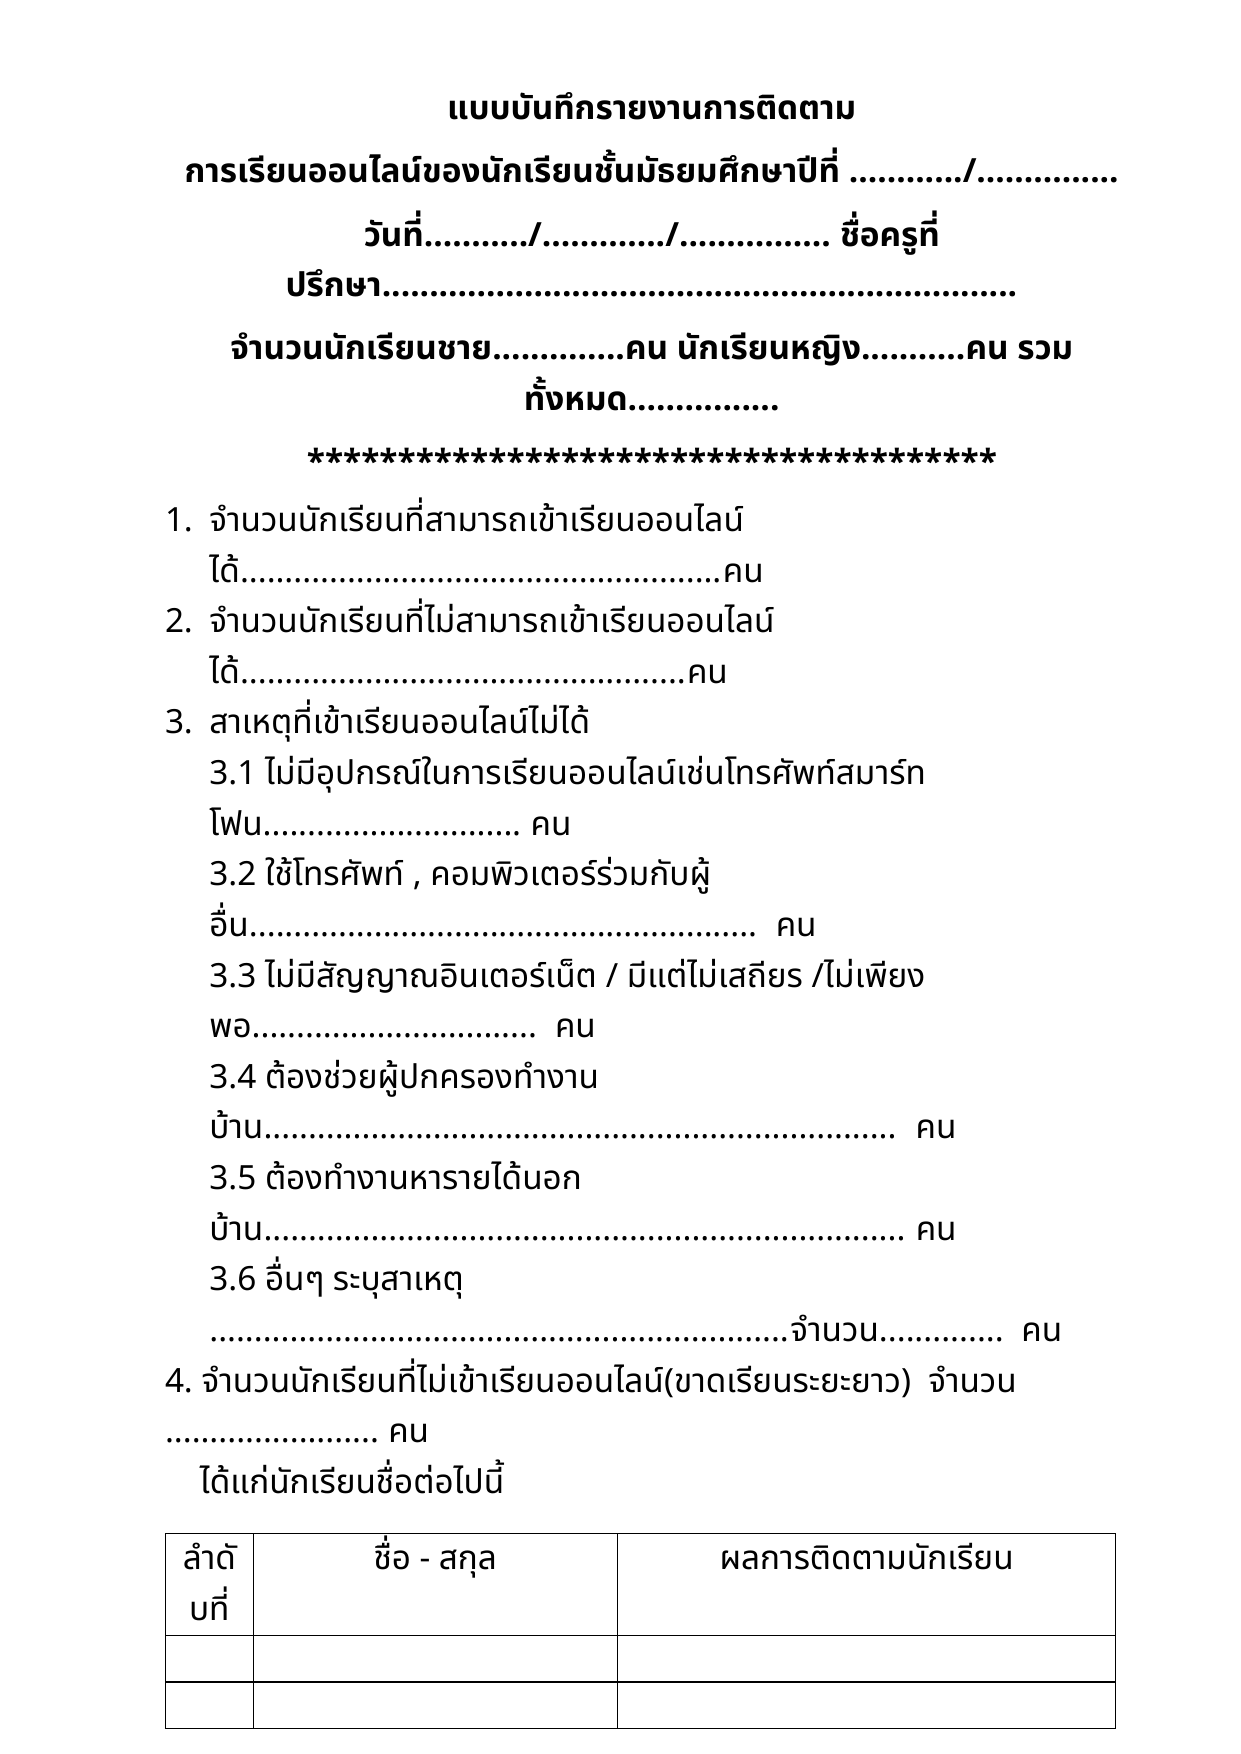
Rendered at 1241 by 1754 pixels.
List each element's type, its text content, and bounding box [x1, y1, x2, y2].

list 3.6 อื่นๆ ระบุสาเหตุ .................................................................จำนวน.............. คน [209, 1255, 1153, 1356]
list 3.3 ไม่มีสัญญาณอินเตอร์เน็ต / มีแต่ไม่เสถียร /ไม่เพียงพอ................................ คน [209, 951, 1153, 1053]
text วันที่.........../............./................ ชื่อครูที่ปรึกษา................................................................... [150, 210, 1153, 312]
list สาเหตุที่เข้าเรียนออนไลน์ไม่ได้ [165, 698, 1153, 749]
table_cell [618, 1683, 1115, 1728]
list จำนวนนักเรียนที่สามารถเข้าเรียนออนไลน์ได้......................................................คน [165, 496, 1153, 597]
table_header ผลการติดตามนักเรียน [618, 1534, 1115, 1635]
list 3.5 ต้องทำงานหารายได้นอกบ้าน........................................................................ คน [209, 1154, 1153, 1255]
text ************************************** [150, 438, 1153, 483]
table_cell [254, 1683, 617, 1728]
list ได้แก่นักเรียนชื่อต่อไปนี้ [165, 1458, 1153, 1508]
table_header ชื่อ - สกุล [254, 1534, 617, 1635]
list 3.4 ต้องช่วยผู้ปกครองทำงานบ้าน....................................................................... คน [209, 1053, 1153, 1154]
table_header ลำดับที่ [166, 1534, 253, 1635]
table_cell [254, 1636, 617, 1681]
table_cell [618, 1636, 1115, 1681]
text จำนวนนักเรียนชาย..............คน นักเรียนหญิง...........คน รวมทั้งหมด................ [150, 324, 1153, 425]
list 3.1 ไม่มีอุปกรณ์ในการเรียนออนไลน์เช่นโทรศัพท์สมาร์ทโฟน............................. คน [209, 749, 1153, 850]
list 3.2 ใช้โทรศัพท์ , คอมพิวเตอร์ร่วมกับผู้อื่น......................................................... คน [209, 850, 1153, 951]
text แบบบันทึกรายงานการติดตาม [150, 84, 1153, 135]
text การเรียนออนไลน์ของนักเรียนชั้นมัธยมศึกษาปีที่ ............/............... [150, 147, 1153, 198]
list จำนวนนักเรียนที่ไม่สามารถเข้าเรียนออนไลน์ได้..................................................คน [165, 597, 1153, 698]
list 4. จำนวนนักเรียนที่ไม่เข้าเรียนออนไลน์(ขาดเรียนระยะยาว) จำนวน ........................ คน [165, 1356, 1153, 1458]
table_cell [166, 1636, 253, 1681]
table_cell [166, 1683, 253, 1728]
